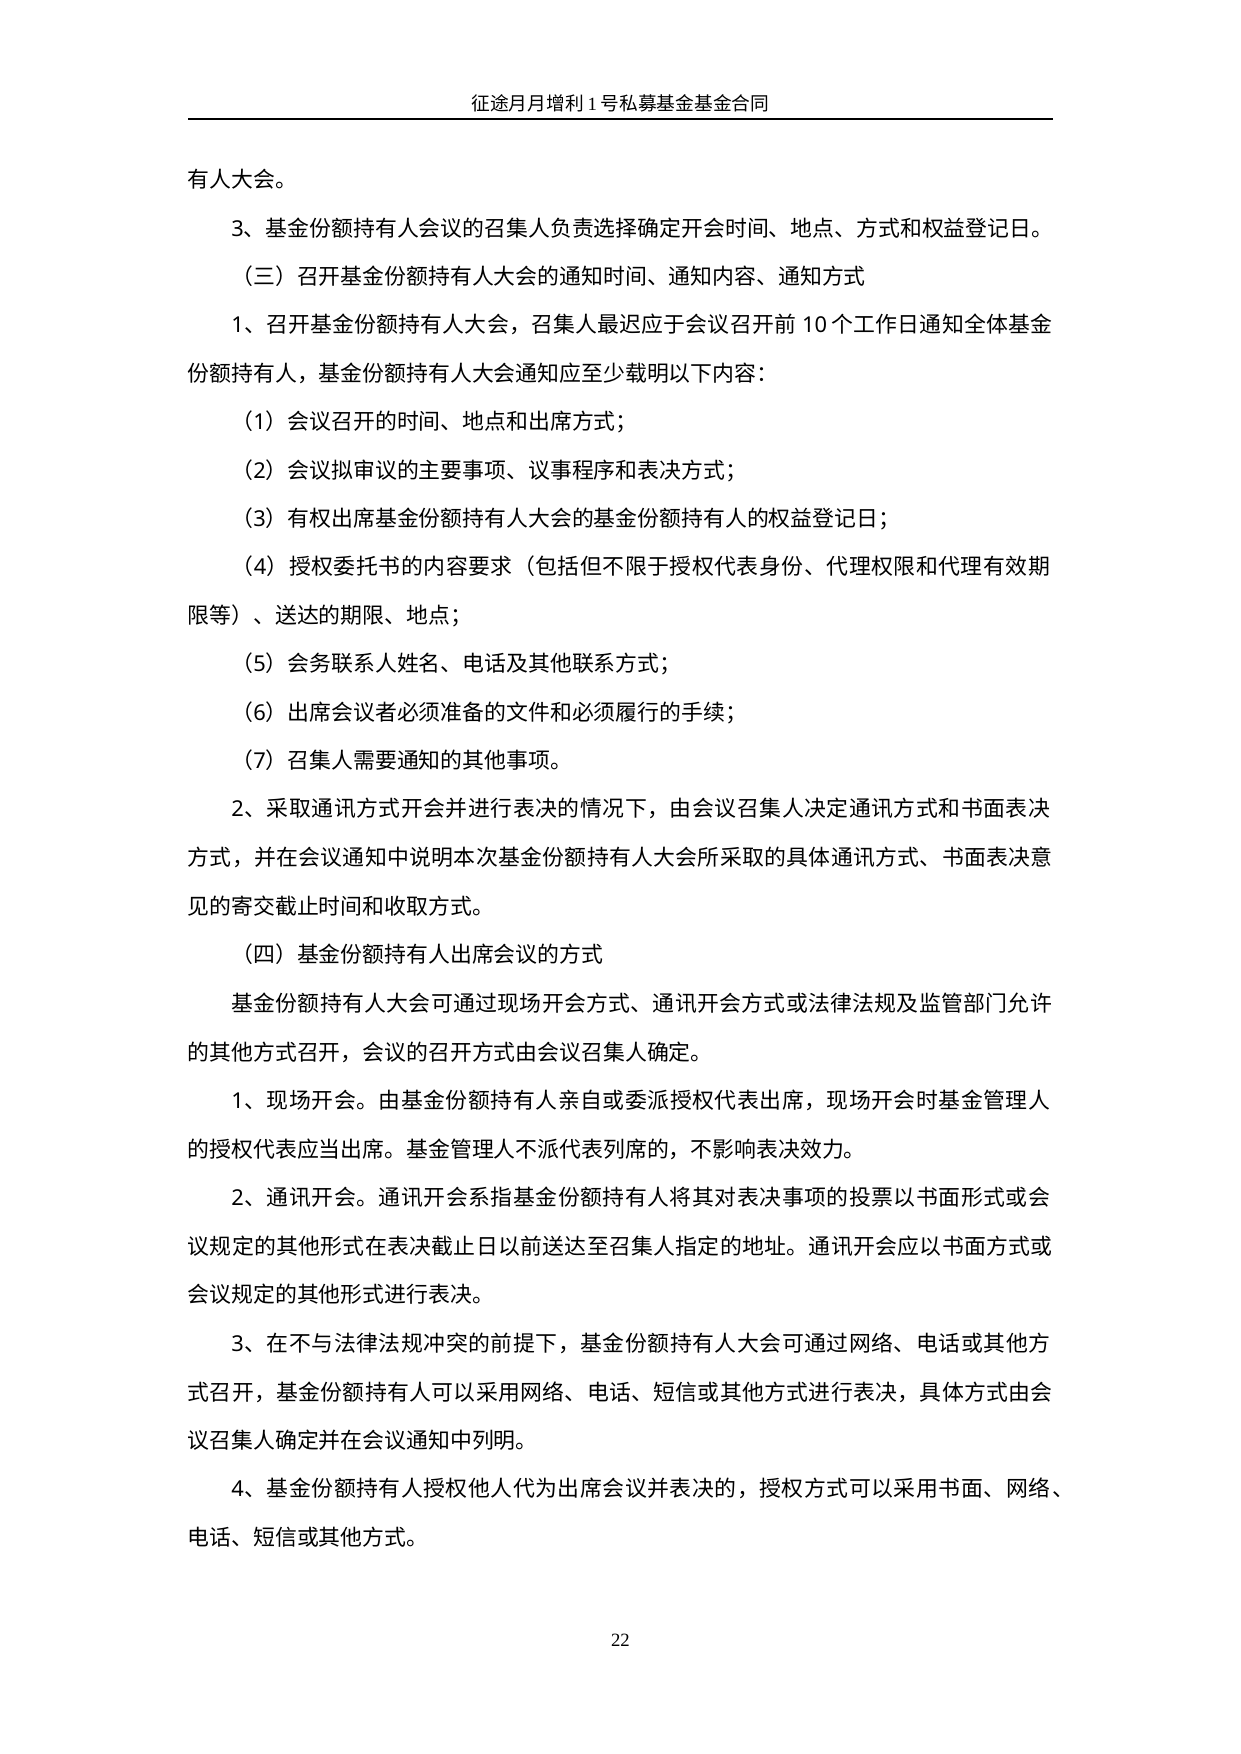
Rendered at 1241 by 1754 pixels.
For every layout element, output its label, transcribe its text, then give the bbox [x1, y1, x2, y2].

text 3、在不与法律法规冲突的前提下，基金份额持有人大会可通过网络、电话或其他方式召开，基金份额持有人可以采用网络、电话、短信或其他方式进行表决，具体方式由会议召集人确定并在会议通知中列明。 [187, 1325, 1053, 1455]
text 基金份额持有人大会可通过现场开会方式、通讯开会方式或法律法规及监管部门允许的其他方式召开，会议的召开方式由会议召集人确定。 [187, 985, 1053, 1067]
text （7）召集人需要通知的其他事项。 [187, 743, 1053, 775]
text （1）会议召开的时间、地点和出席方式； [187, 404, 1053, 437]
text （2）会议拟审议的主要事项、议事程序和表决方式； [187, 452, 1053, 485]
text （3）有权出席基金份额持有人大会的基金份额持有人的权益登记日； [187, 501, 1053, 533]
text 1、召开基金份额持有人大会，召集人最迟应于会议召开前10个工作日通知全体基金份额持有人，基金份额持有人大会通知应至少载明以下内容： [187, 307, 1053, 388]
text （四）基金份额持有人出席会议的方式 [187, 937, 1053, 969]
text 4、基金份额持有人授权他人代为出席会议并表决的，授权方式可以采用书面、网络、电话、短信或其他方式。 [187, 1471, 1053, 1552]
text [187, 162, 1053, 194]
text （4）授权委托书的内容要求（包括但不限于授权代表身份、代理权限和代理有效期限等）、送达的期限、地点； [187, 549, 1053, 630]
text 3、基金份额持有人会议的召集人负责选择确定开会时间、地点、方式和权益登记日。 [187, 210, 1053, 243]
text （5）会务联系人姓名、电话及其他联系方式； [187, 646, 1053, 679]
text （6）出席会议者必须准备的文件和必须履行的手续； [187, 694, 1053, 727]
text 2、通讯开会。通讯开会系指基金份额持有人将其对表决事项的投票以书面形式或会议规定的其他形式在表决截止日以前送达至召集人指定的地址。通讯开会应以书面方式或会议规定的其他形式进行表决。 [187, 1179, 1053, 1309]
text 1、现场开会。由基金份额持有人亲自或委派授权代表出席，现场开会时基金管理人的授权代表应当出席。基金管理人不派代表列席的，不影响表决效力。 [187, 1082, 1053, 1164]
text （三）召开基金份额持有人大会的通知时间、通知内容、通知方式 [187, 259, 1053, 291]
text 2、采取通讯方式开会并进行表决的情况下，由会议召集人决定通讯方式和书面表决方式，并在会议通知中说明本次基金份额持有人大会所采取的具体通讯方式、书面表决意见的寄交截止时间和收取方式。 [187, 791, 1053, 921]
